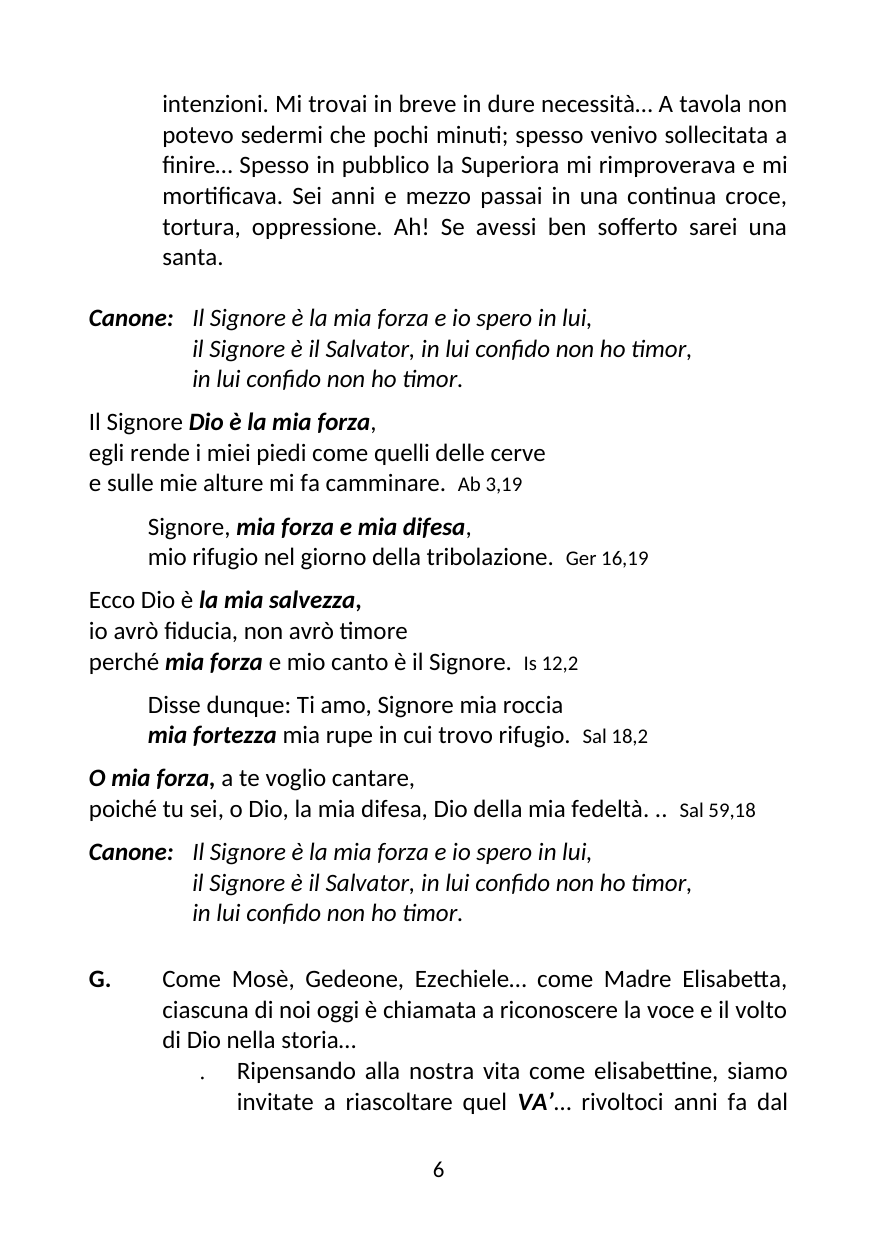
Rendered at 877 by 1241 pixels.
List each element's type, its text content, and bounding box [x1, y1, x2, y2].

text poiché tu sei, o Dio, la mia difesa, Dio della mia fedeltà. .. Sal 59,18 [89, 793, 788, 824]
text e sulle mie alture mi fa camminare. Ab 3,19 [89, 468, 788, 498]
text Canone: Il Signore è la mia forza e io spero in lui, [89, 836, 788, 867]
text Ecco Dio è la mia salvezza, [89, 584, 788, 615]
text Disse dunque: Ti amo, Signore mia roccia [148, 689, 788, 719]
text il Signore è il Salvator, in lui confido non ho timor, [162, 867, 788, 897]
text O mia forza, a te voglio cantare, [89, 763, 788, 793]
text G. Come Mosè, Gedeone, Ezechiele… come Madre Elisabetta, ciascuna di noi oggi è chiamata a riconoscere la voce e il volto di Dio nella storia… [89, 963, 788, 1055]
text io avrò fiducia, non avrò timore [89, 615, 788, 646]
text Canone: Il Signore è la mia forza e io spero in lui, [89, 302, 788, 333]
text egli rende i miei piedi come quelli delle cerve [89, 437, 788, 468]
text mio rifugio nel giorno della tribolazione. Ger 16,19 [148, 541, 788, 572]
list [199, 1055, 788, 1116]
text in lui confido non ho timor. [118, 363, 788, 394]
text il Signore è il Salvator, in lui confido non ho timor, [162, 333, 788, 363]
text Il Signore Dio è la mia forza, [89, 407, 788, 437]
text perché mia forza e mio canto è il Signore. Is 12,2 [89, 646, 788, 676]
text in lui confido non ho timor. [118, 897, 788, 928]
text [162, 89, 788, 272]
text Signore, mia forza e mia difesa, [148, 511, 788, 541]
text mia fortezza mia rupe in cui trovo rifugio. Sal 18,2 [148, 719, 788, 750]
